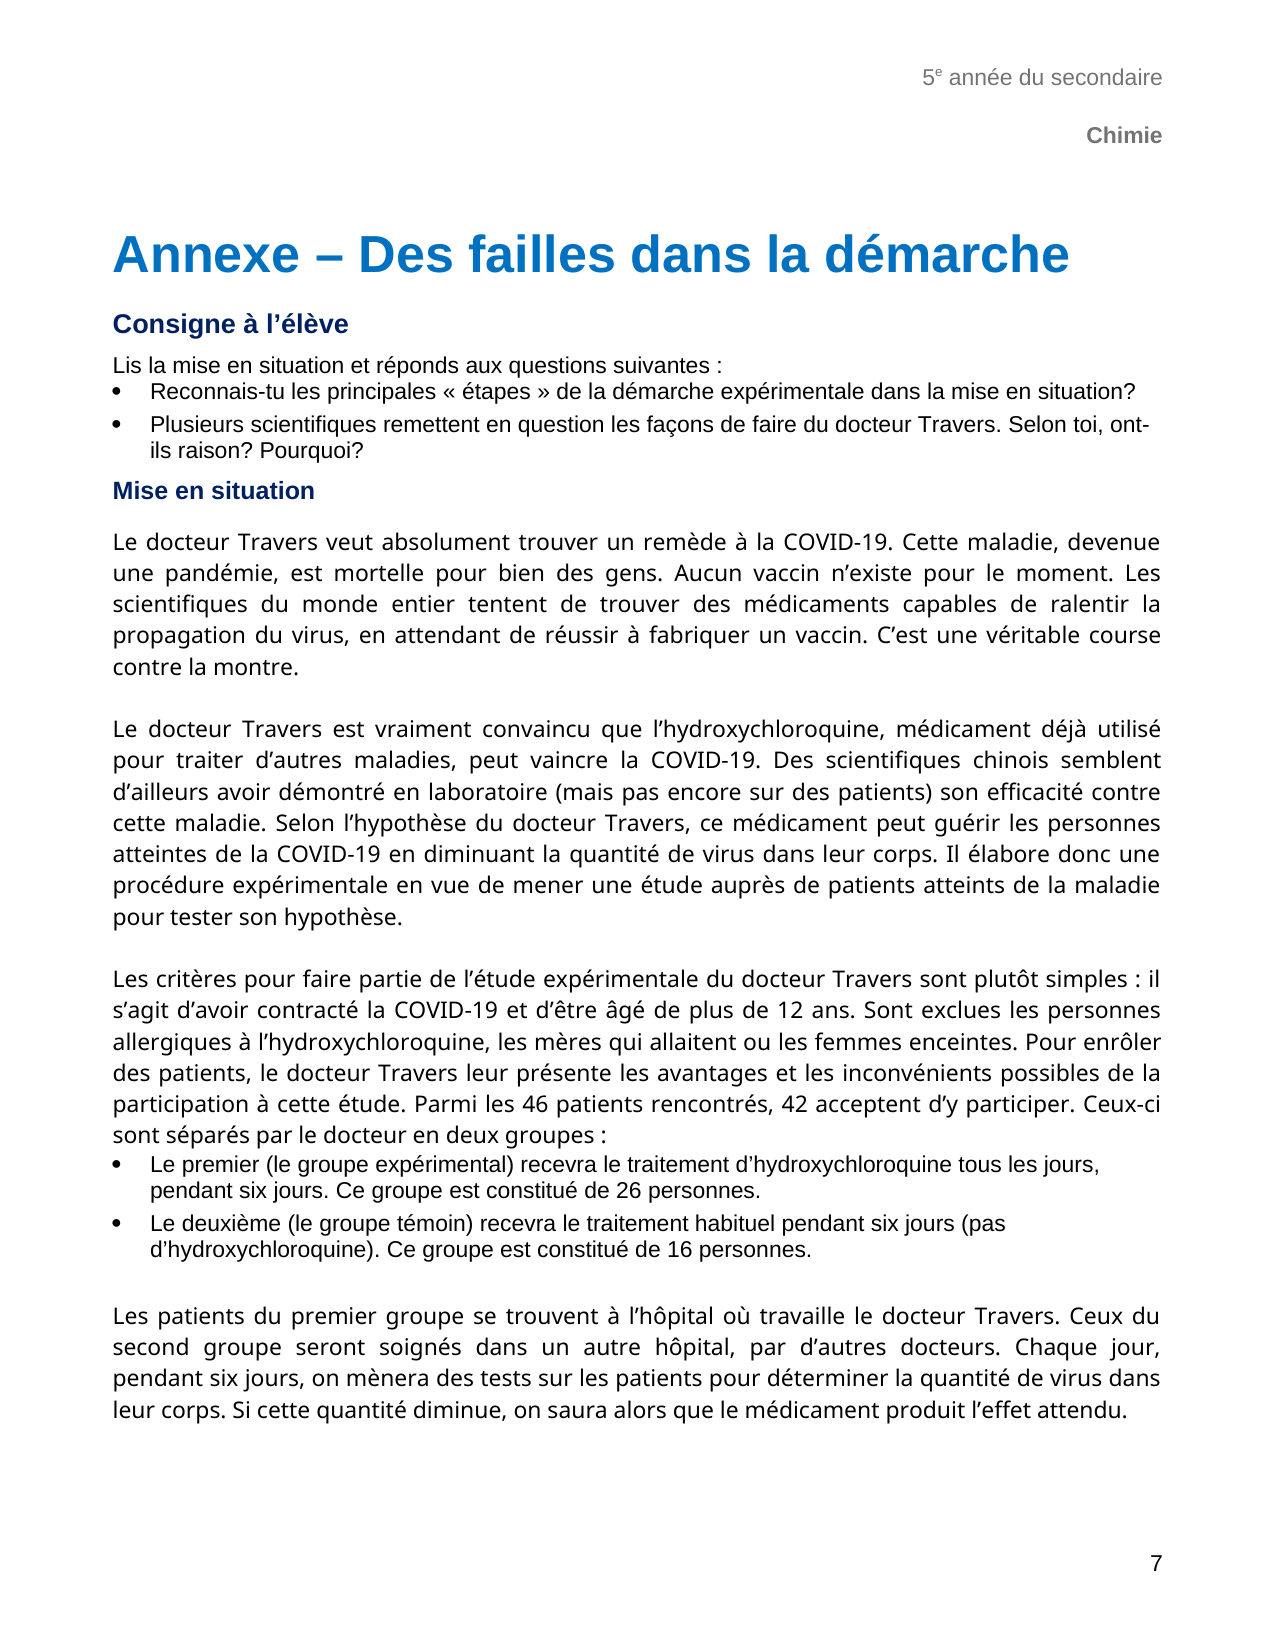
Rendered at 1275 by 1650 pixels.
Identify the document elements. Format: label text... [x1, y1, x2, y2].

text Les critères pour faire partie de l’étude expérimentale du docteur Travers sont plutôt simples : il s’agit d’avoir contracté la COVID-19 et d’être âgé de plus de 12 ans. Sont exclues les personnes allergiques à l’hydroxychloroquine, les mères qui allaitent ou les femmes enceintes. Pour enrôler des patients, le docteur Travers leur présente les avantages et les inconvénients possibles de la participation à cette étude. Parmi les 46 patients rencontrés, 42 acceptent d’y participer. Ceux-ci sont séparés par le docteur en deux groupes : [112, 963, 1162, 1151]
text Consigne à l’élève [112, 308, 1162, 339]
text Mise en situation [112, 476, 1162, 505]
text Chimie [112, 122, 1162, 148]
text Plusieurs scientifiques remettent en question les façons de faire du docteur Travers. Selon toi, ont-ils raison? Pourquoi? [112, 411, 1162, 463]
text Les patients du premier groupe se trouvent à l’hôpital où travaille le docteur Travers. Ceux du second groupe seront soignés dans un autre hôpital, par d’autres docteurs. Chaque jour, pendant six jours, on mènera des tests sur les patients pour déterminer la quantité de virus dans leur corps. Si cette quantité diminue, on saura alors que le médicament produit l’effet attendu. [112, 1300, 1162, 1425]
text Le docteur Travers veut absolument trouver un remède à la COVID-19. Cette maladie, devenue une pandémie, est mortelle pour bien des gens. Aucun vaccin n’existe pour le moment. Les scientifiques du monde entier tentent de trouver des médicaments capables de ralentir la propagation du virus, en attendant de réussir à fabriquer un vaccin. C’est une véritable course contre la montre. [112, 526, 1162, 682]
text Le docteur Travers est vraiment convaincu que l’hydroxychloroquine, médicament déjà utilisé pour traiter d’autres maladies, peut vaincre la COVID-19. Des scientifiques chinois semblent d’ailleurs avoir démontré en laboratoire (mais pas encore sur des patients) son efficacité contre cette maladie. Selon l’hypothèse du docteur Travers, ce médicament peut guérir les personnes atteintes de la COVID-19 en diminuant la quantité de virus dans leur corps. Il élabore donc une procédure expérimentale en vue de mener une étude auprès de patients atteints de la maladie pour tester son hypothèse. [112, 713, 1162, 932]
text Annexe – Des failles dans la démarche [112, 223, 1162, 283]
text Le premier (le groupe expérimental) recevra le traitement d’hydroxychloroquine tous les jours, pendant six jours. Ce groupe est constitué de 26 personnes. [112, 1151, 1162, 1203]
text Le deuxième (le groupe témoin) recevra le traitement habituel pendant six jours (pas d’hydroxychloroquine). Ce groupe est constitué de 16 personnes. [112, 1209, 1162, 1262]
text Lis la mise en situation et réponds aux questions suivantes : [112, 352, 1162, 378]
text Reconnais-tu les principales « étapes » de la démarche expérimentale dans la mise en situation? [112, 378, 1162, 404]
